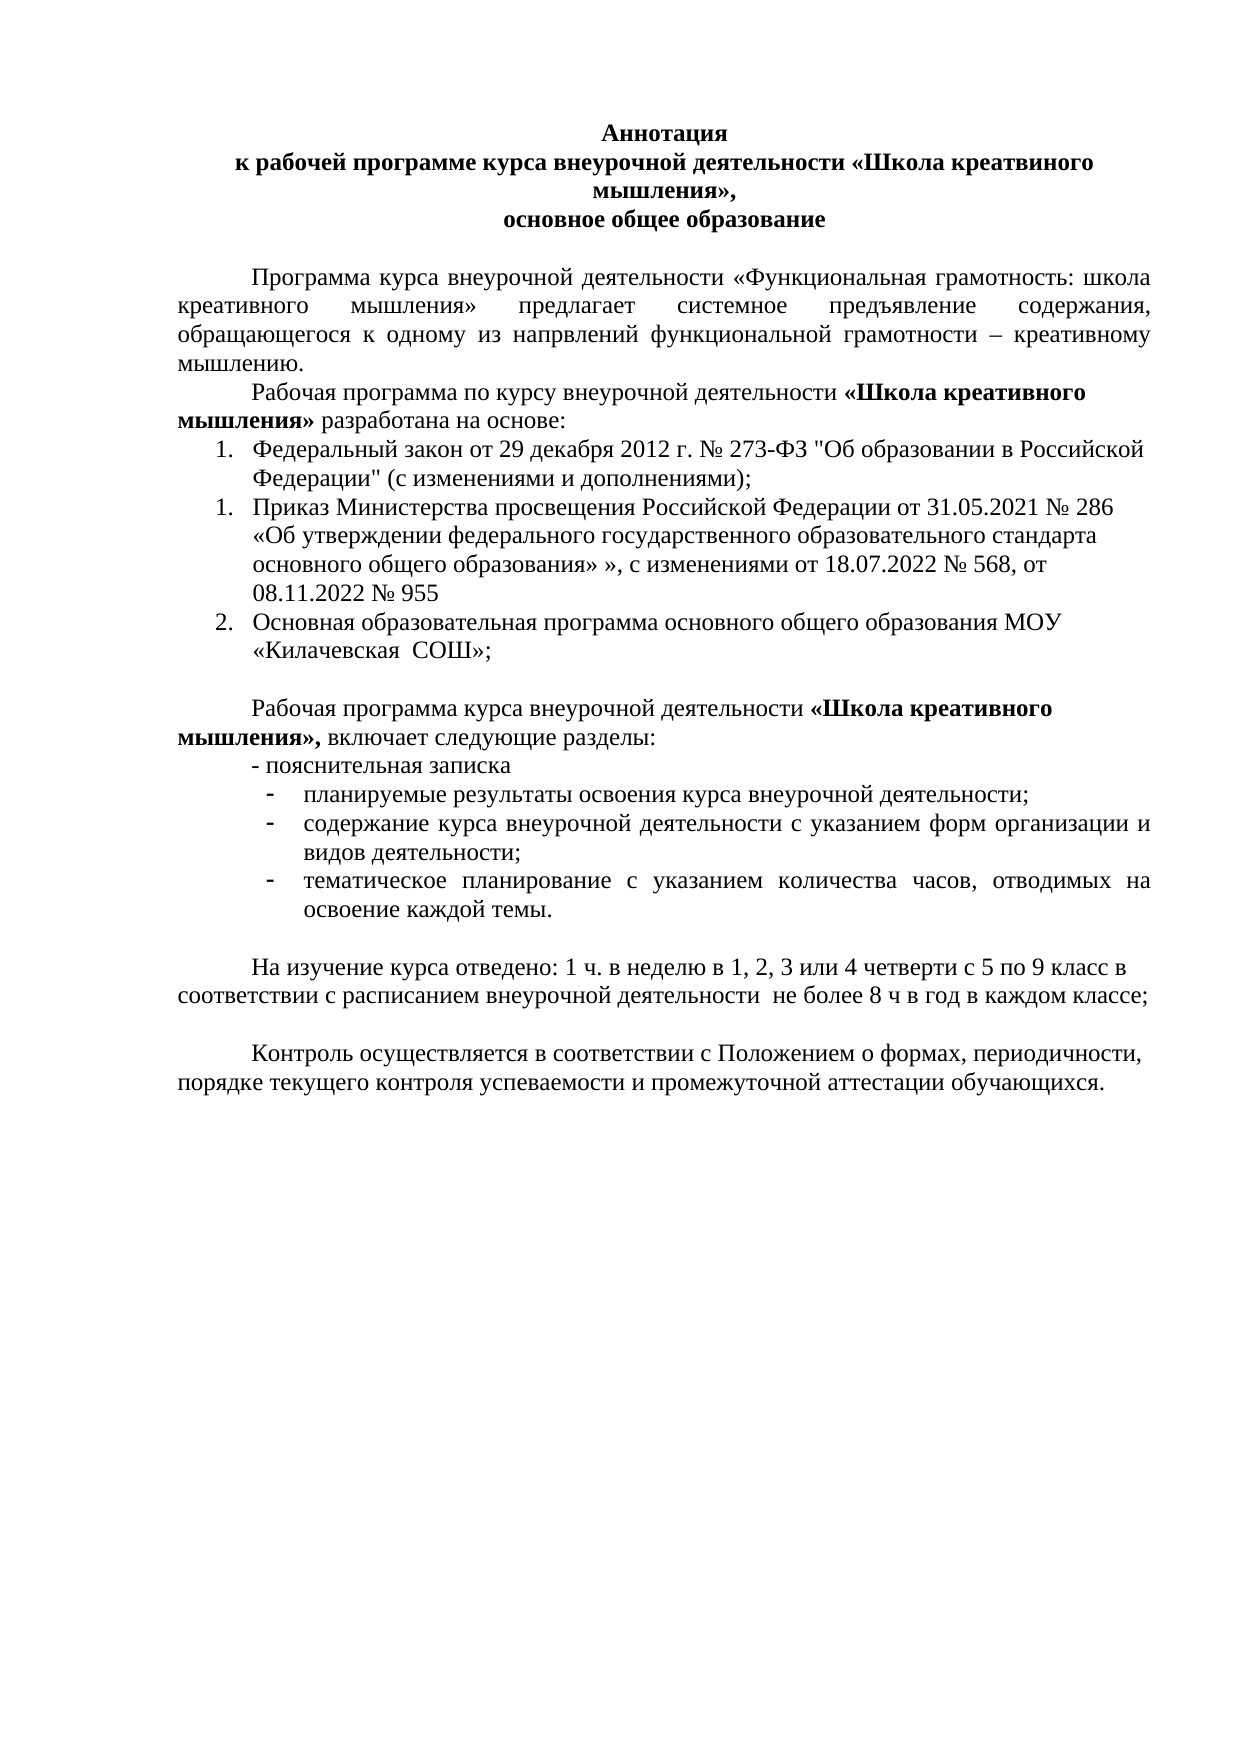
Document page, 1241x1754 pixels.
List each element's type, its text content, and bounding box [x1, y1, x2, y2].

list тематическое планирование с указанием количества часов, отводимых на освоение каждой темы. [266, 866, 1152, 923]
list содержание курса внеурочной деятельности с указанием форм организации и видов деятельности; [266, 808, 1152, 866]
text Программа курса внеурочной деятельности «Функциональная грамотность: школа креативного мышления» предлагает системное предъявление содержания, обращающегося к одному из напрвлений функциональной грамотности – креативному мышлению. [177, 262, 1152, 377]
list Федеральный закон от 29 декабря . № 273-ФЗ "Об образовании в Российской Федерации" (с изменениями и дополнениями); [215, 434, 1152, 492]
list Приказ Министерства просвещения Российской Федерации от 31.05.2021 № 286 «Об утверждении федерального государственного образовательного стандарта основного общего образования» », с изменениями от 18.07.2022 № 568, от 08.11.2022 № 955 [215, 492, 1152, 607]
text Рабочая программа курса внеурочной деятельности «Школа креативного мышления», включает следующие разделы: [177, 693, 1152, 751]
text Контроль осуществляется в соответствии с Положением о формах, периодичности, порядке текущего контроля успеваемости и промежуточной аттестации обучающихся. [177, 1038, 1152, 1096]
text к рабочей программе курса внеурочной деятельности «Школа креатвиного мышления», [177, 147, 1152, 204]
text Аннотация [177, 118, 1152, 147]
list Основная образовательная программа основного общего образования МОУ «Килачевская СОШ»; [215, 607, 1152, 664]
text На изучение курса отведено: 1 ч. в неделю в 1, 2, 3 или 4 четверти с 5 по 9 класс в соответствии с расписанием внеурочной деятельности не более 8 ч в год в каждом классе; [177, 952, 1152, 1009]
text основное общее образование [177, 204, 1152, 233]
text - пояснительная записка [177, 751, 1152, 779]
text Рабочая программа по курсу внеурочной деятельности «Школа креативного мышления» разработана на основе: [177, 377, 1152, 434]
list планируемые результаты освоения курса внеурочной деятельности; [266, 779, 1152, 808]
